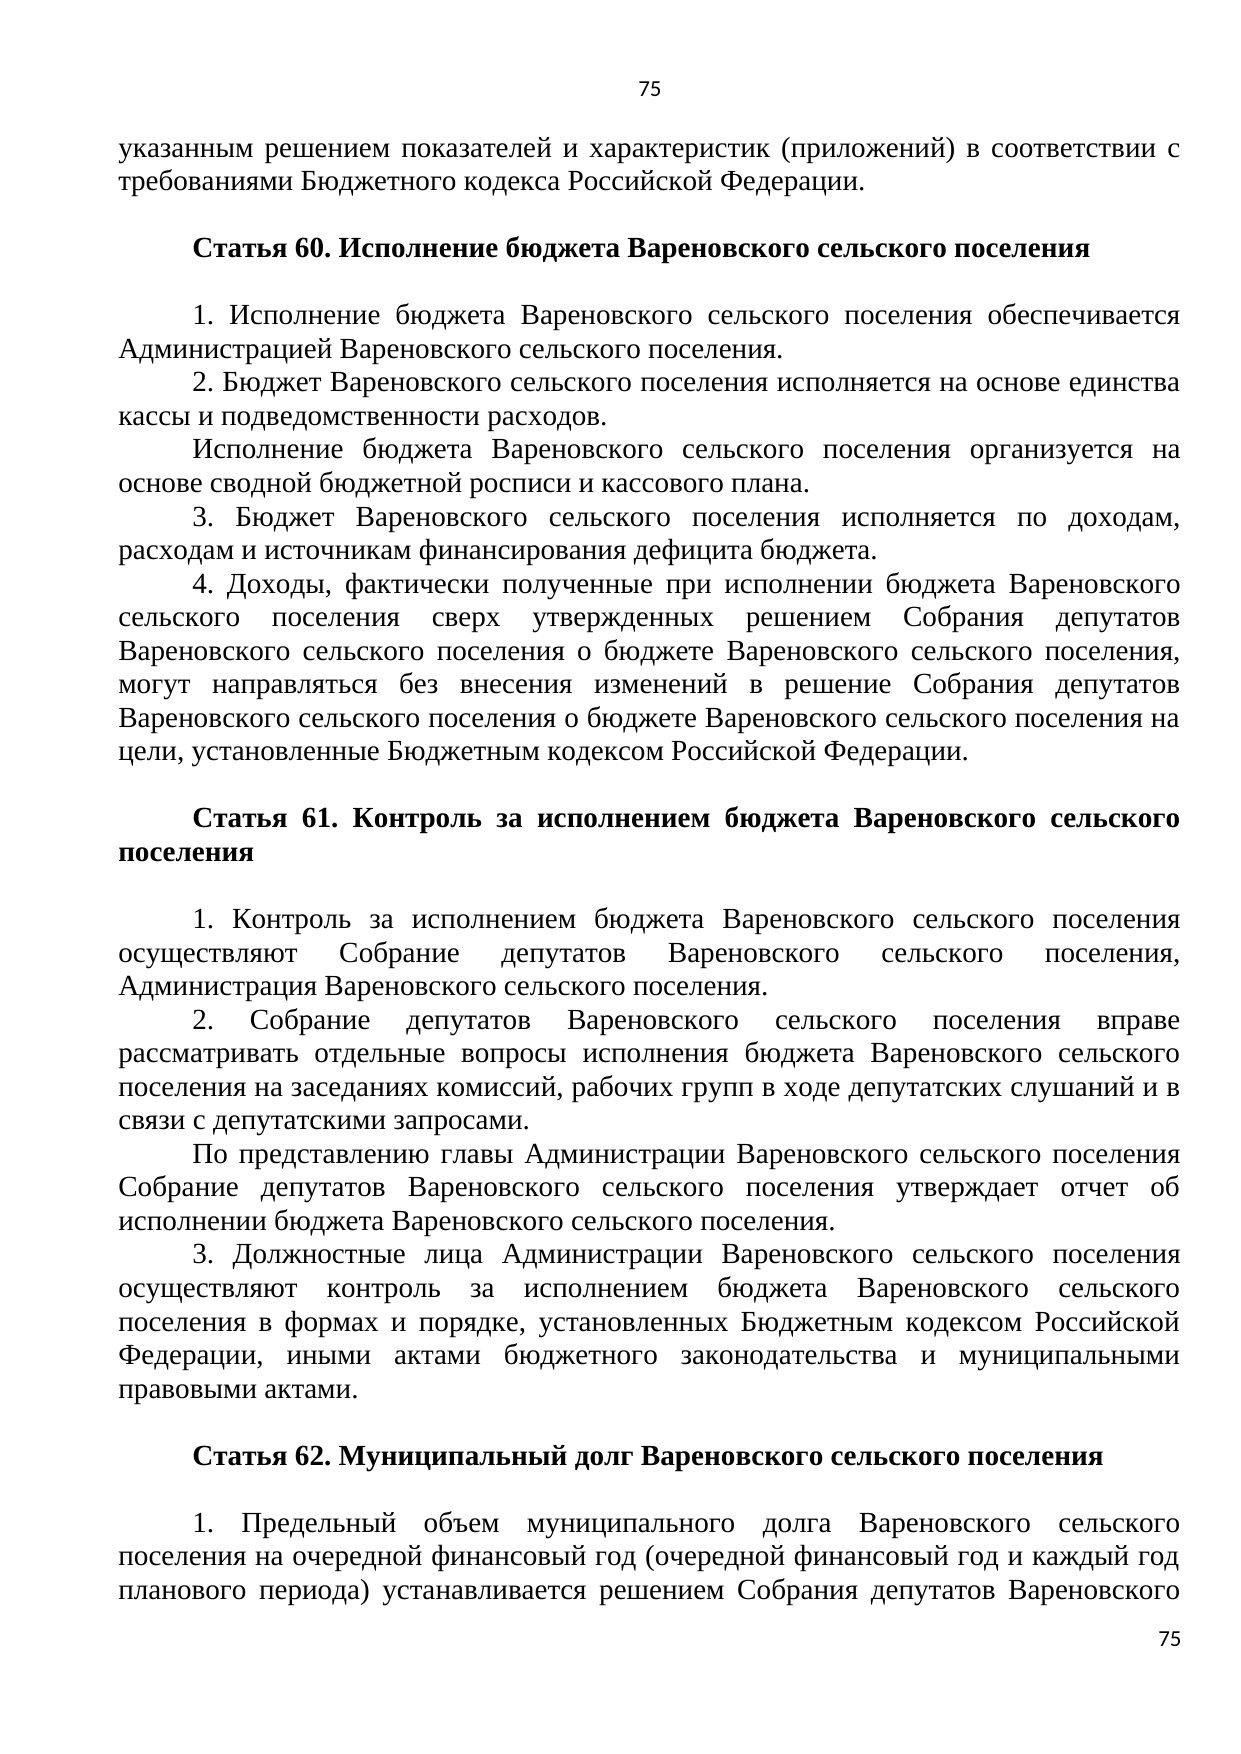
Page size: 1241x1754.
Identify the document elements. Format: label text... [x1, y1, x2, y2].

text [118, 130, 1181, 197]
text По представлению главы Администрации Вареновского сельского поселения Собрание депутатов Вареновского сельского поселения утверждает отчет об исполнении бюджета Вареновского сельского поселения. [118, 1136, 1181, 1237]
text Статья 62. Муниципальный долг Вареновского сельского поселения [118, 1438, 1181, 1471]
text 2. Собрание депутатов Вареновского сельского поселения вправе рассматривать отдельные вопросы исполнения бюджета Вареновского сельского поселения на заседаниях комиссий, рабочих групп в ходе депутатских слушаний и в связи с депутатскими запросами. [118, 1002, 1181, 1136]
text Исполнение бюджета Вареновского сельского поселения организуется на основе сводной бюджетной росписи и кассового плана. [118, 432, 1181, 499]
text 1. Контроль за исполнением бюджета Вареновского сельского поселения осуществляют Собрание депутатов Вареновского сельского поселения, Администрация Вареновского сельского поселения. [118, 901, 1181, 1002]
text 3. Должностные лица Администрации Вареновского сельского поселения осуществляют контроль за исполнением бюджета Вареновского сельского поселения в формах и порядке, установленных Бюджетным кодексом Российской Федерации, иными актами бюджетного законодательства и муниципальными правовыми актами. [118, 1237, 1181, 1404]
text Статья 60. Исполнение бюджета Вареновского сельского поселения [118, 230, 1181, 264]
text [118, 1505, 1181, 1606]
text 4. Доходы, фактически полученные при исполнении бюджета Вареновского сельского поселения сверх утвержденных решением Собрания депутатов Вареновского сельского поселения о бюджете Вареновского сельского поселения, могут направляться без внесения изменений в решение Собрания депутатов Вареновского сельского поселения о бюджете Вареновского сельского поселения на цели, установленные Бюджетным кодексом Российской Федерации. [118, 566, 1181, 767]
text 3. Бюджет Вареновского сельского поселения исполняется по доходам, расходам и источникам финансирования дефицита бюджета. [118, 499, 1181, 566]
text 1. Исполнение бюджета Вареновского сельского поселения обеспечивается Администрацией Вареновского сельского поселения. [118, 297, 1181, 364]
text Статья 61. Контроль за исполнением бюджета Вареновского сельского поселения [118, 801, 1181, 868]
text 2. Бюджет Вареновского сельского поселения исполняется на основе единства кассы и подведомственности расходов. [118, 364, 1181, 432]
